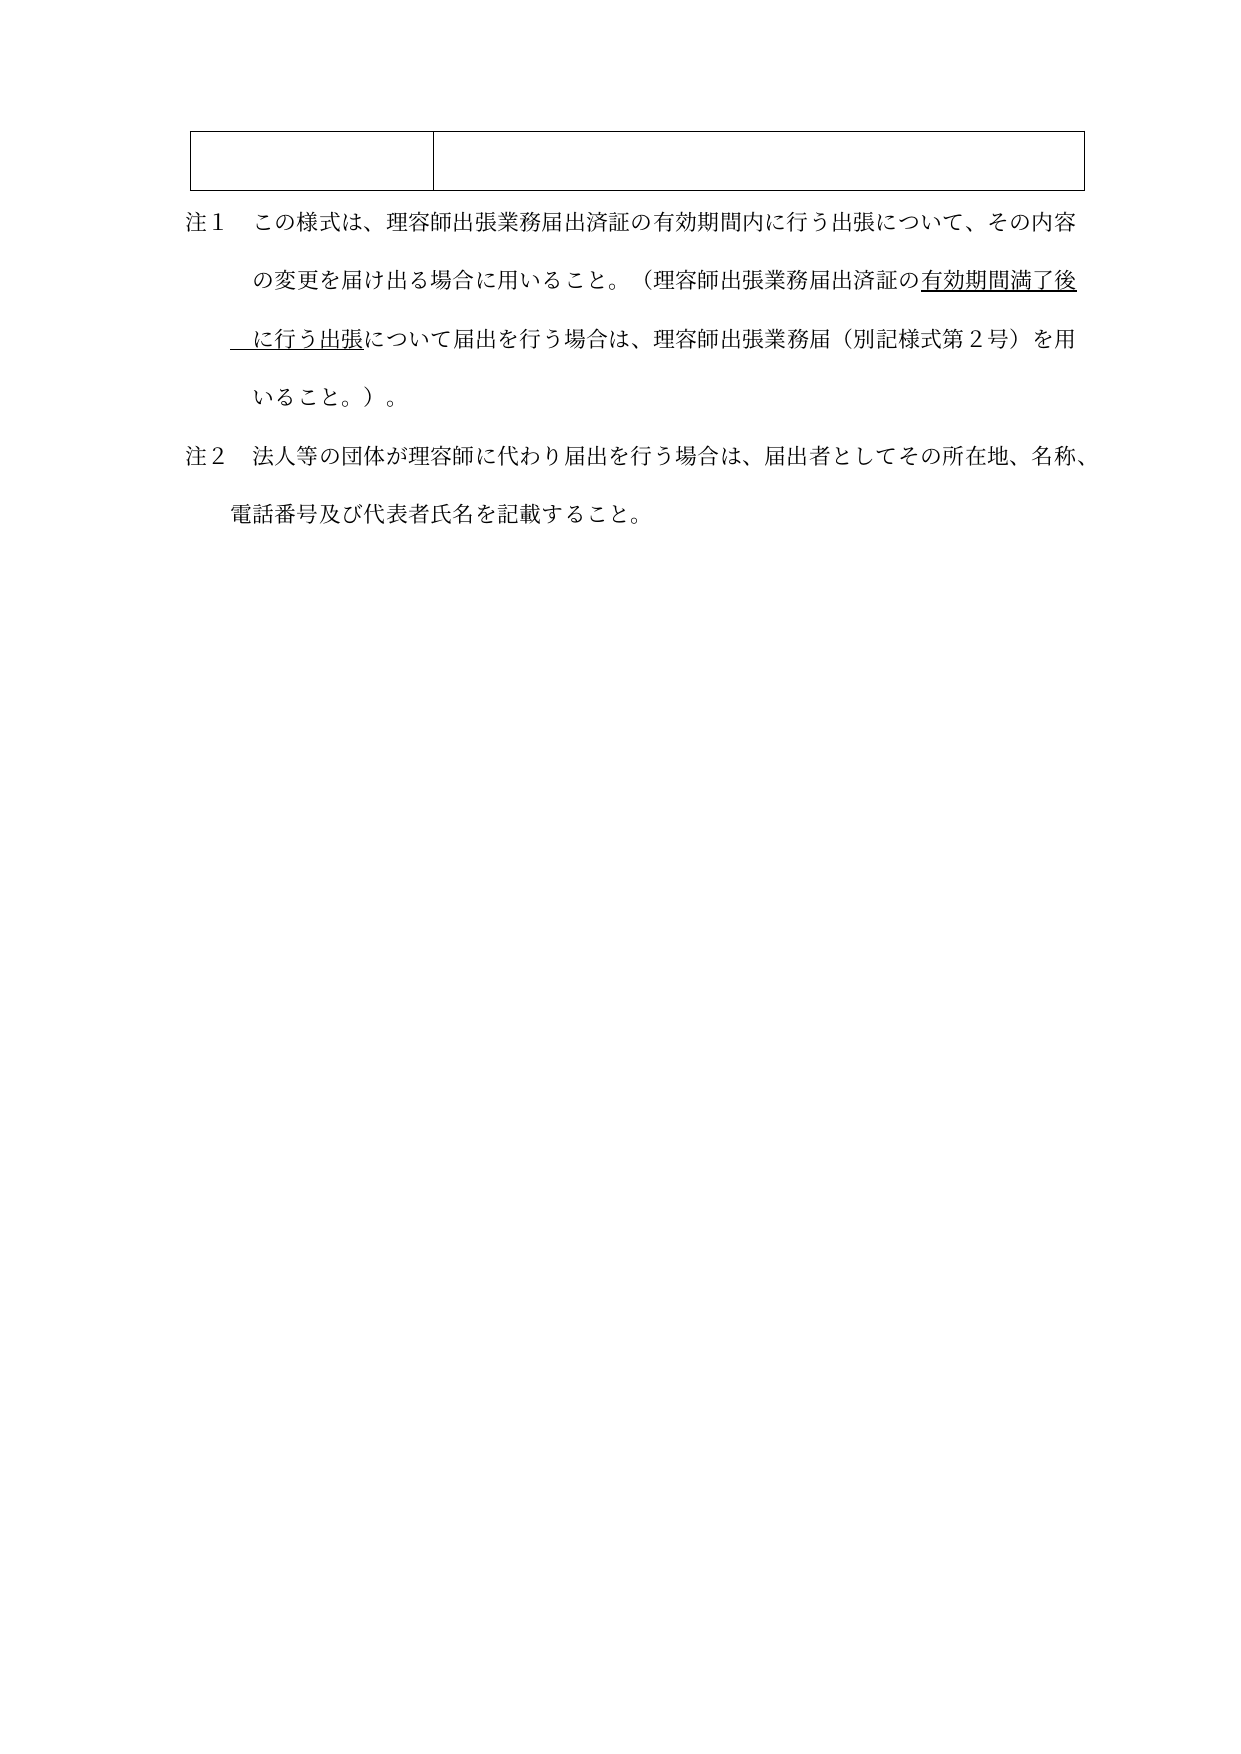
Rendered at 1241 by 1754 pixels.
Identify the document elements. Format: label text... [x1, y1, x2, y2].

text 注１ この様式は、理容師出張業務届出済証の有効期間内に行う出張について、その内容の変更を届け出る場合に用いること。（理容師出張業務届出済証の有効期間満了後に行う出張について届出を行う場合は、理容師出張業務届（別記様式第２号）を用いること。）。 [163, 191, 1077, 425]
text 注２ 法人等の団体が理容師に代わり届出を行う場合は、届出者としてその所在地、名称、 電話番号及び代表者氏名を記載すること。 [163, 425, 1077, 542]
table_cell 備考 [191, 132, 433, 190]
table_cell [434, 132, 1084, 190]
